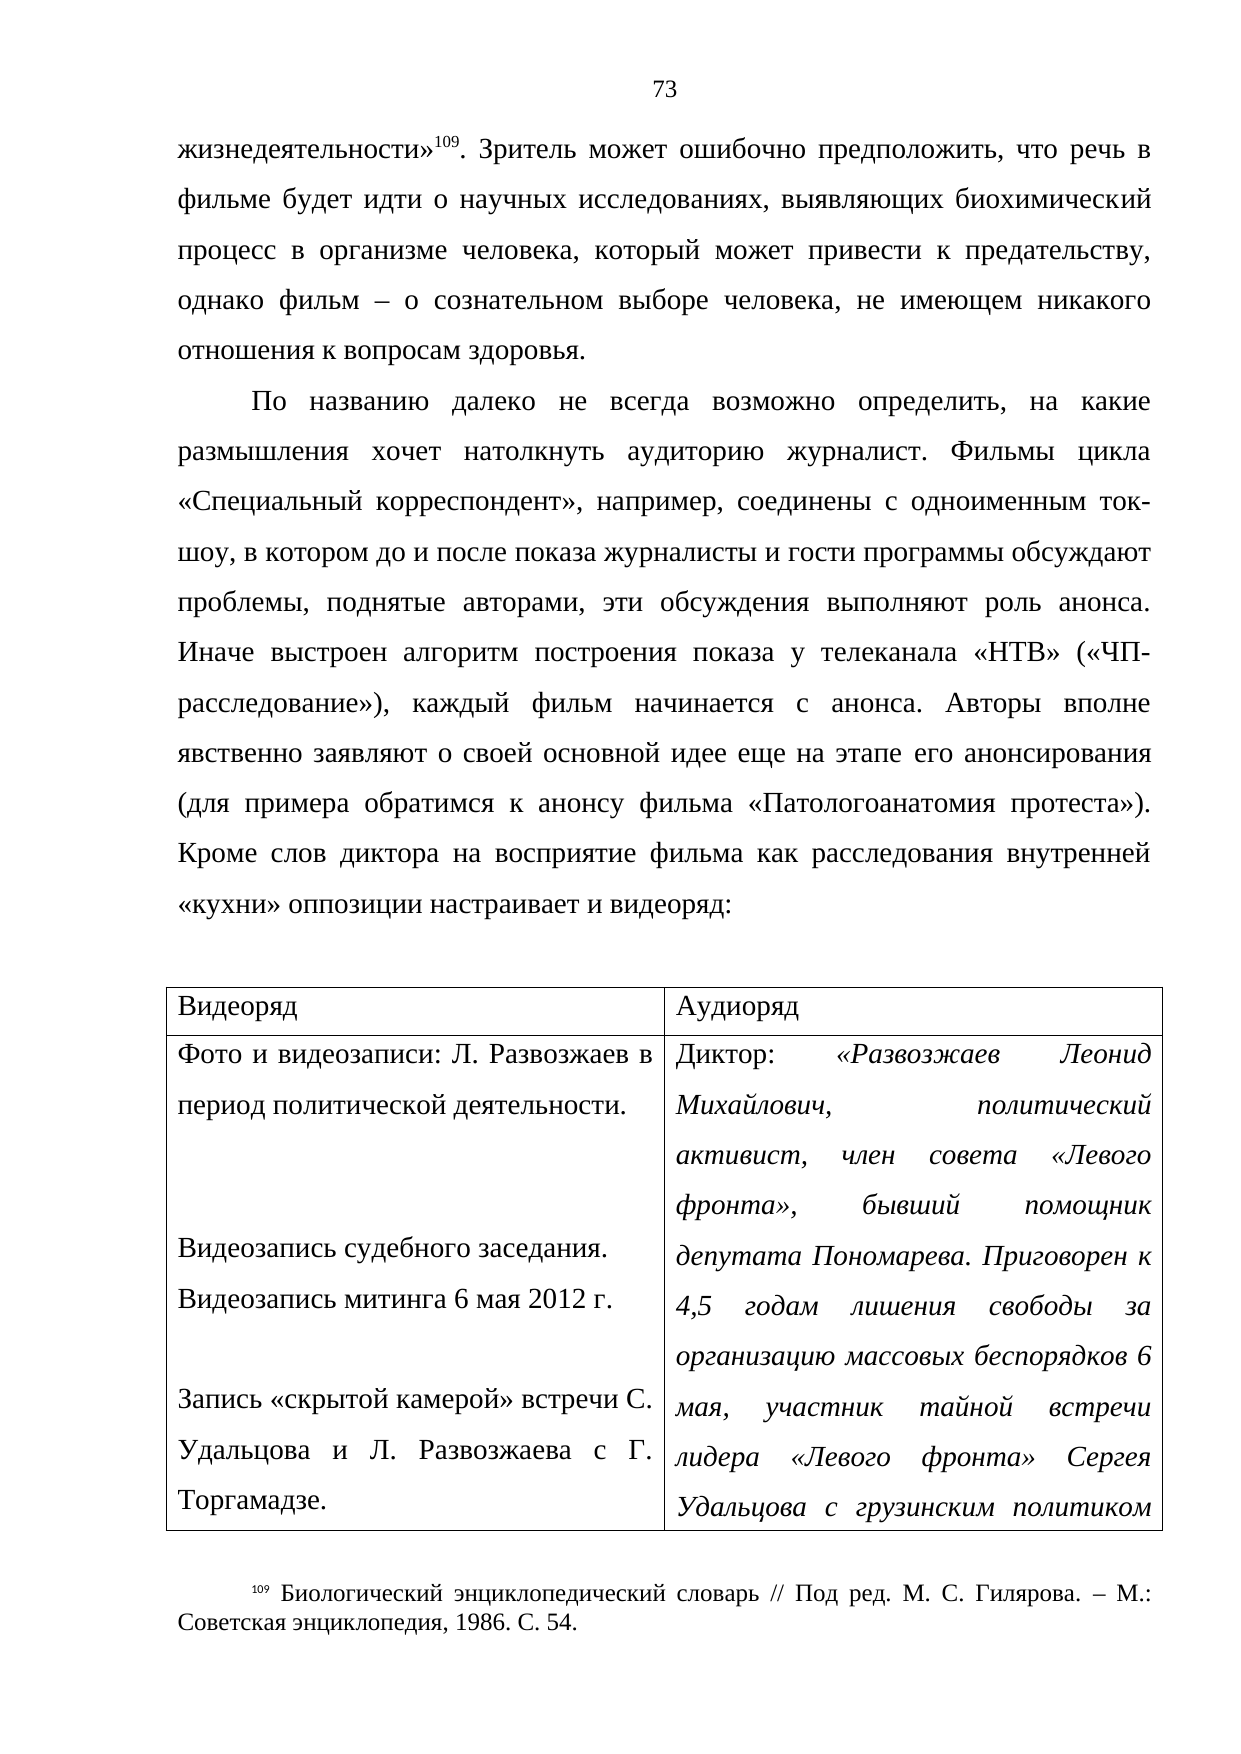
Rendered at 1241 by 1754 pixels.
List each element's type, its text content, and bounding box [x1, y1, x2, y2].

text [177, 131, 1152, 366]
text По названию далеко не всегда возможно определить, на какие размышления хочет натолкнуть аудиторию журналист. Фильмы цикла «Специальный корреспондент», например, соединены с одноименным ток-шоу, в котором до и после показа журналисты и гости программы обсуждают проблемы, поднятые авторами, эти обсуждения выполняют роль анонса. Иначе выстроен алгоритм построения показа у телеканала «НТВ» («ЧП-расследование»), каждый фильм начинается с анонса. Авторы вполне явственно заявляют о своей основной идее еще на этапе его анонсирования (для примера обратимся к анонсу фильма «Патологоанатомия протеста»). Кроме слов диктора на восприятие фильма как расследования внутренней «кухни» оппозиции настраивает и видеоряд: [177, 383, 1152, 919]
table_header Аудиоряд [665, 988, 1162, 1035]
table_header Видеоряд [167, 988, 664, 1035]
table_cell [665, 1036, 1162, 1530]
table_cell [167, 1036, 664, 1530]
